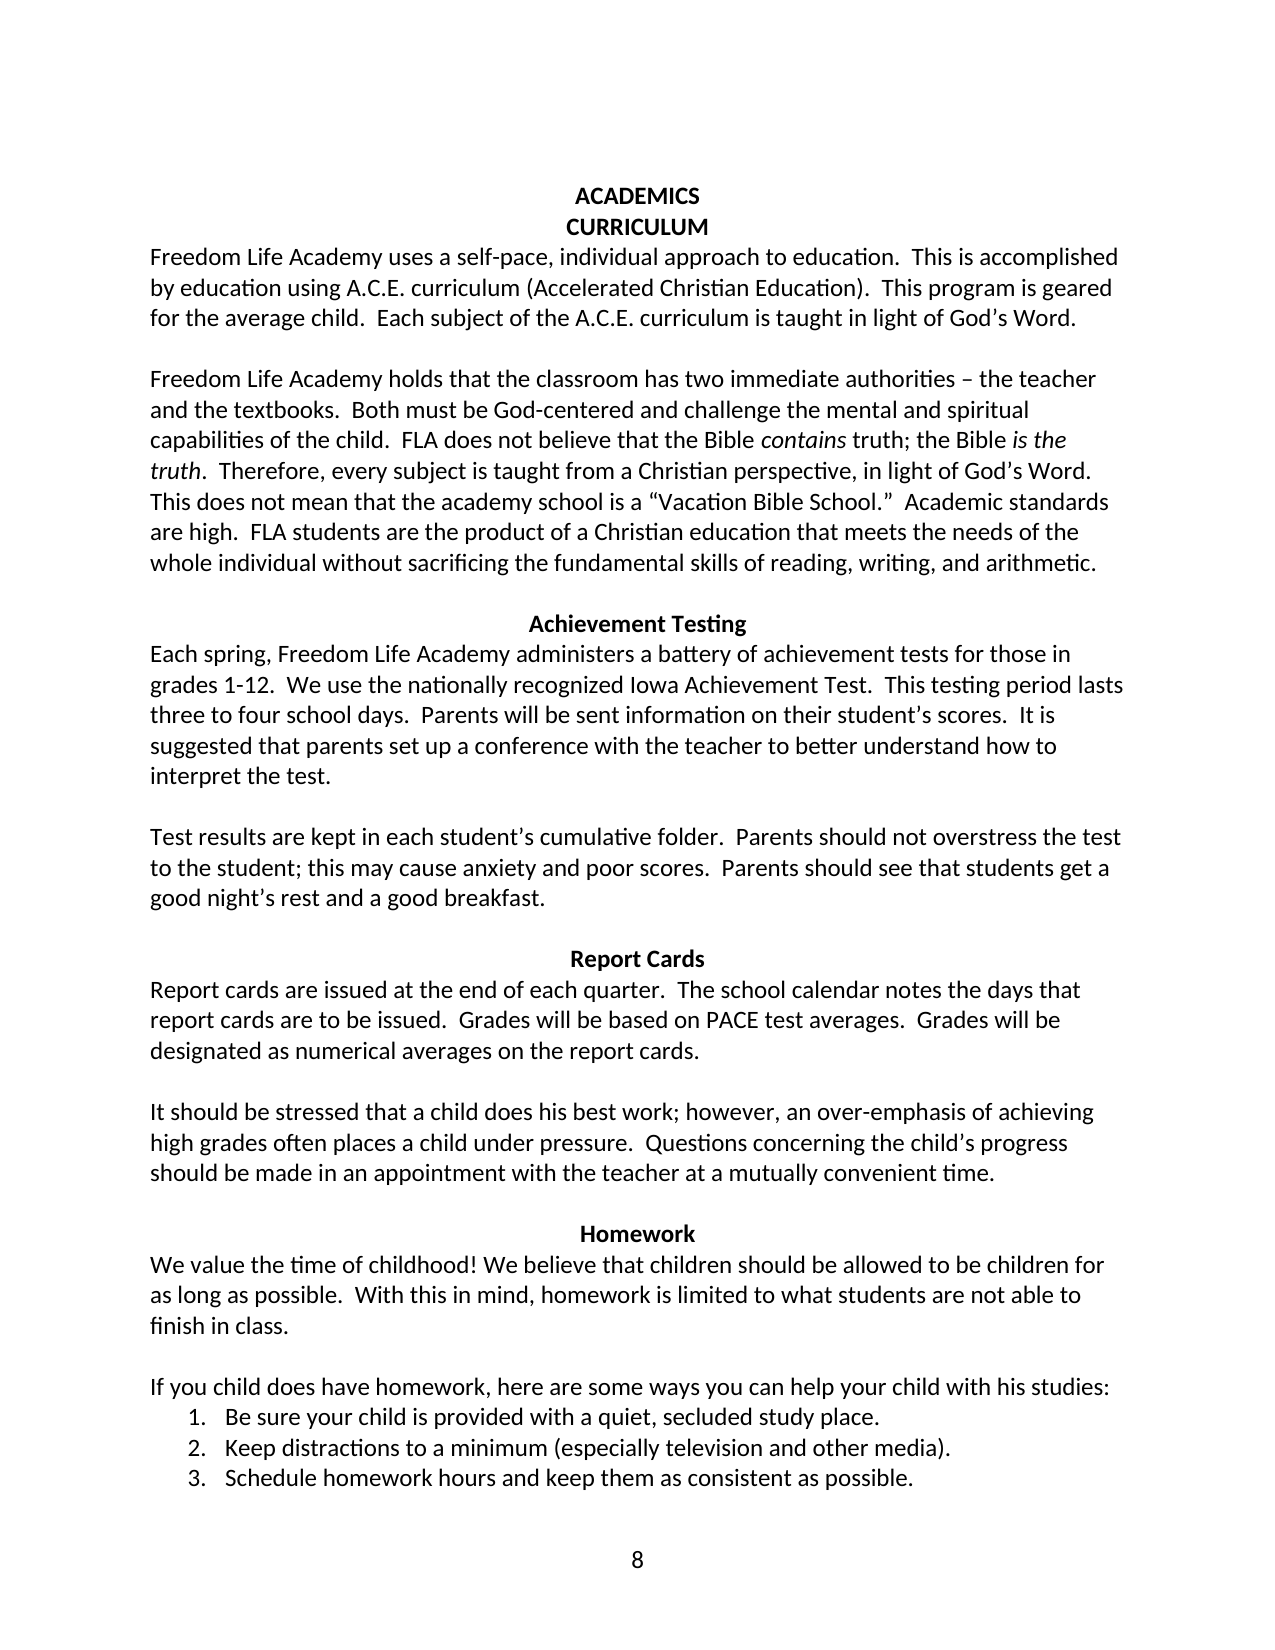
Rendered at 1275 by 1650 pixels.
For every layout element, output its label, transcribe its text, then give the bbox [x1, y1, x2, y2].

text Test results are kept in each student’s cumulative folder. Parents should not overstress the test to the student; this may cause anxiety and poor scores. Parents should see that students get a good night’s rest and a good breakfast. [150, 821, 1125, 913]
text It should be stressed that a child does his best work; however, an over-emphasis of achieving high grades often places a child under pressure. Questions concerning the child’s progress should be made in an appointment with the teacher at a mutually convenient time. [150, 1096, 1125, 1188]
text Freedom Life Academy holds that the classroom has two immediate authorities – the teacher and the textbooks. Both must be God-centered and challenge the mental and spiritual capabilities of the child. FLA does not believe that the Bible contains truth; the Bible is the truth. Therefore, every subject is taught from a Christian perspective, in light of God’s Word. This does not mean that the academy school is a “Vacation Bible School.” Academic standards are high. FLA students are the product of a Christian education that meets the needs of the whole individual without sacrificing the fundamental skills of reading, writing, and arithmetic. [150, 364, 1125, 577]
text Freedom Life Academy uses a self-pace, individual approach to education. This is accomplished by education using A.C.E. curriculum (Accelerated Christian Education). This program is geared for the average child. Each subject of the A.C.E. curriculum is taught in light of God’s Word. [150, 242, 1125, 333]
list Keep distractions to a minimum (especially television and other media). [187, 1432, 1125, 1462]
text Report cards are issued at the end of each quarter. The school calendar notes the days that report cards are to be issued. Grades will be based on PACE test averages. Grades will be designated as numerical averages on the report cards. [150, 974, 1125, 1066]
list Be sure your child is provided with a quiet, secluded study place. [187, 1401, 1125, 1432]
text Report Cards [150, 943, 1125, 974]
text We value the time of childhood! We believe that children should be allowed to be children for as long as possible. With this in mind, homework is limited to what students are not able to finish in class. [150, 1249, 1125, 1340]
text ACADEMICS [150, 181, 1125, 211]
text Homework [150, 1218, 1125, 1249]
text If you child does have homework, here are some ways you can help your child with his studies: [150, 1371, 1125, 1401]
list Schedule homework hours and keep them as consistent as possible. [187, 1462, 1125, 1493]
text Each spring, Freedom Life Academy administers a battery of achievement tests for those in grades 1-12. We use the nationally recognized Iowa Achievement Test. This testing period lasts three to four school days. Parents will be sent information on their student’s scores. It is suggested that parents set up a conference with the teacher to better understand how to interpret the test. [150, 638, 1125, 791]
text Achievement Testing [150, 608, 1125, 638]
text CURRICULUM [150, 211, 1125, 242]
